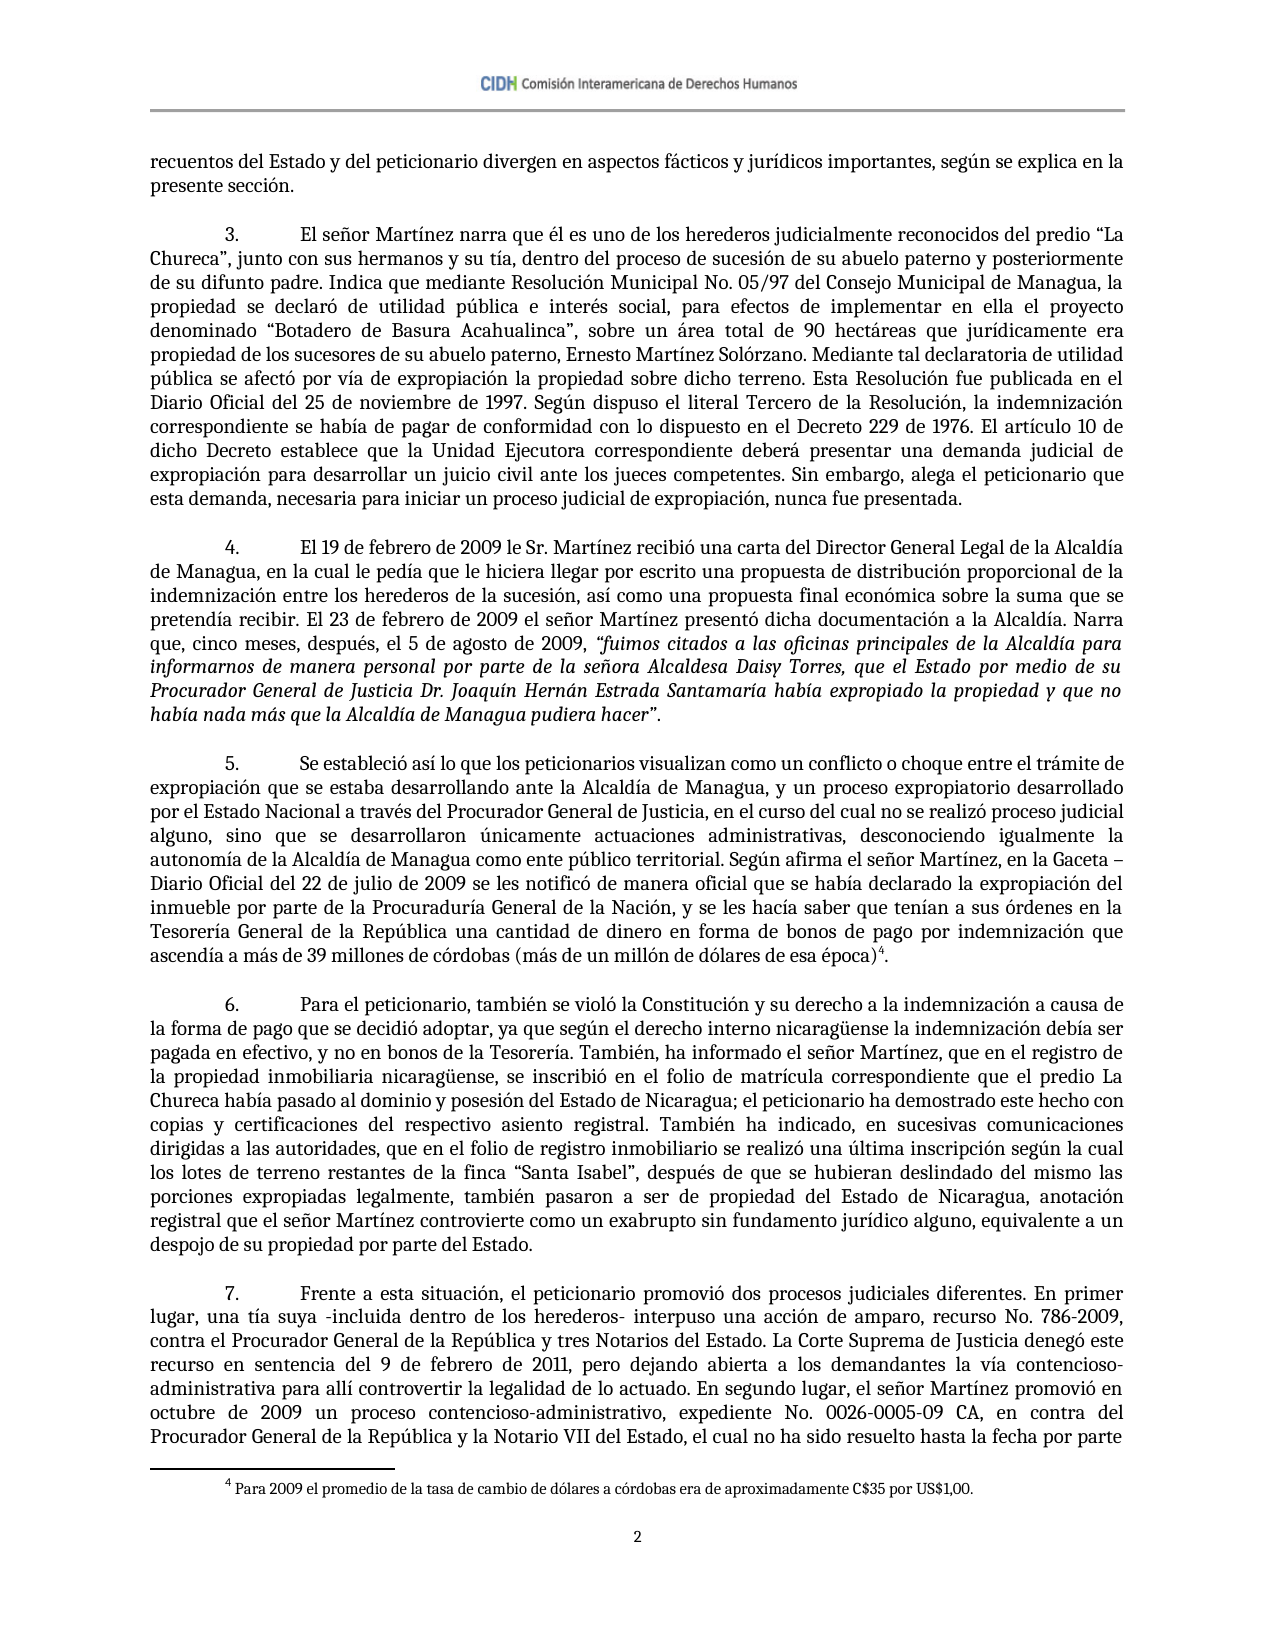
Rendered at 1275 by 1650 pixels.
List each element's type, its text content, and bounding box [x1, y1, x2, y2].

text 3. El señor Martínez narra que él es uno de los herederos judicialmente reconocidos del predio “La Chureca”, junto con sus hermanos y su tía, dentro del proceso de sucesión de su abuelo paterno y posteriormente de su difunto padre. Indica que mediante Resolución Municipal No. 05/97 del Consejo Municipal de Managua, la propiedad se declaró de utilidad pública e interés social, para efectos de implementar en ella el proyecto denominado “Botadero de Basura Acahualinca”, sobre un área total de 90 hectáreas que jurídicamente era propiedad de los sucesores de su abuelo paterno, Ernesto Martínez Solórzano. Mediante tal declaratoria de utilidad pública se afectó por vía de expropiación la propiedad sobre dicho terreno. Esta Resolución fue publicada en el Diario Oficial del 25 de noviembre de 1997. Según dispuso el literal Tercero de la Resolución, la indemnización correspondiente se había de pagar de conformidad con lo dispuesto en el Decreto 229 de 1976. El artículo 10 de dicho Decreto establece que la Unidad Ejecutora correspondiente deberá presentar una demanda judicial de expropiación para desarrollar un juicio civil ante los jueces competentes. Sin embargo, alega el peticionario que esta demanda, necesaria para iniciar un proceso judicial de expropiación, nunca fue presentada. [150, 223, 1125, 510]
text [150, 1281, 1125, 1449]
text 6. Para el peticionario, también se violó la Constitución y su derecho a la indemnización a causa de la forma de pago que se decidió adoptar, ya que según el derecho interno nicaragüense la indemnización debía ser pagada en efectivo, y no en bonos de la Tesorería. También, ha informado el señor Martínez, que en el registro de la propiedad inmobiliaria nicaragüense, se inscribió en el folio de matrícula correspondiente que el predio La Chureca había pasado al dominio y posesión del Estado de Nicaragua; el peticionario ha demostrado este hecho con copias y certificaciones del respectivo asiento registral. También ha indicado, en sucesivas comunicaciones dirigidas a las autoridades, que en el folio de registro inmobiliario se realizó una última inscripción según la cual los lotes de terreno restantes de la finca “Santa Isabel”, después de que se hubieran deslindado del mismo las porciones expropiadas legalmente, también pasaron a ser de propiedad del Estado de Nicaragua, anotación registral que el señor Martínez controvierte como un exabrupto sin fundamento jurídico alguno, equivalente a un despojo de su propiedad por parte del Estado. [150, 993, 1125, 1256]
text 5. Se estableció así lo que los peticionarios visualizan como un conflicto o choque entre el trámite de expropiación que se estaba desarrollando ante la Alcaldía de Managua, y un proceso expropiatorio desarrollado por el Estado Nacional a través del Procurador General de Justicia, en el curso del cual no se realizó proceso judicial alguno, sino que se desarrollaron únicamente actuaciones administrativas, desconociendo igualmente la autonomía de la Alcaldía de Managua como ente público territorial. Según afirma el señor Martínez, en la Gaceta – Diario Oficial del 22 de julio de 2009 se les notificó de manera oficial que se había declarado la expropiación del inmueble por parte de la Procuraduría General de la Nación, y se les hacía saber que tenían a sus órdenes en la Tesorería General de la República una cantidad de dinero en forma de bonos de pago por indemnización que ascendía a más de 39 millones de córdobas (más de un millón de dólares de esa época). [150, 752, 1125, 968]
picture [475, 75, 800, 93]
text 4. El 19 de febrero de 2009 le Sr. Martínez recibió una carta del Director General Legal de la Alcaldía de Managua, en la cual le pedía que le hiciera llegar por escrito una propuesta de distribución proporcional de la indemnización entre los herederos de la sucesión, así como una propuesta final económica sobre la suma que se pretendía recibir. El 23 de febrero de 2009 el señor Martínez presentó dicha documentación a la Alcaldía. Narra que, cinco meses, después, el 5 de agosto de 2009, “fuimos citados a las oficinas principales de la Alcaldía para informarnos de manera personal por parte de la señora Alcaldesa Daisy Torres, que el Estado por medio de su Procurador General de Justicia Dr. Joaquín Hernán Estrada Santamaría había expropiado la propiedad y que no había nada más que la Alcaldía de Managua pudiera hacer”. [150, 535, 1125, 727]
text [150, 150, 1125, 198]
